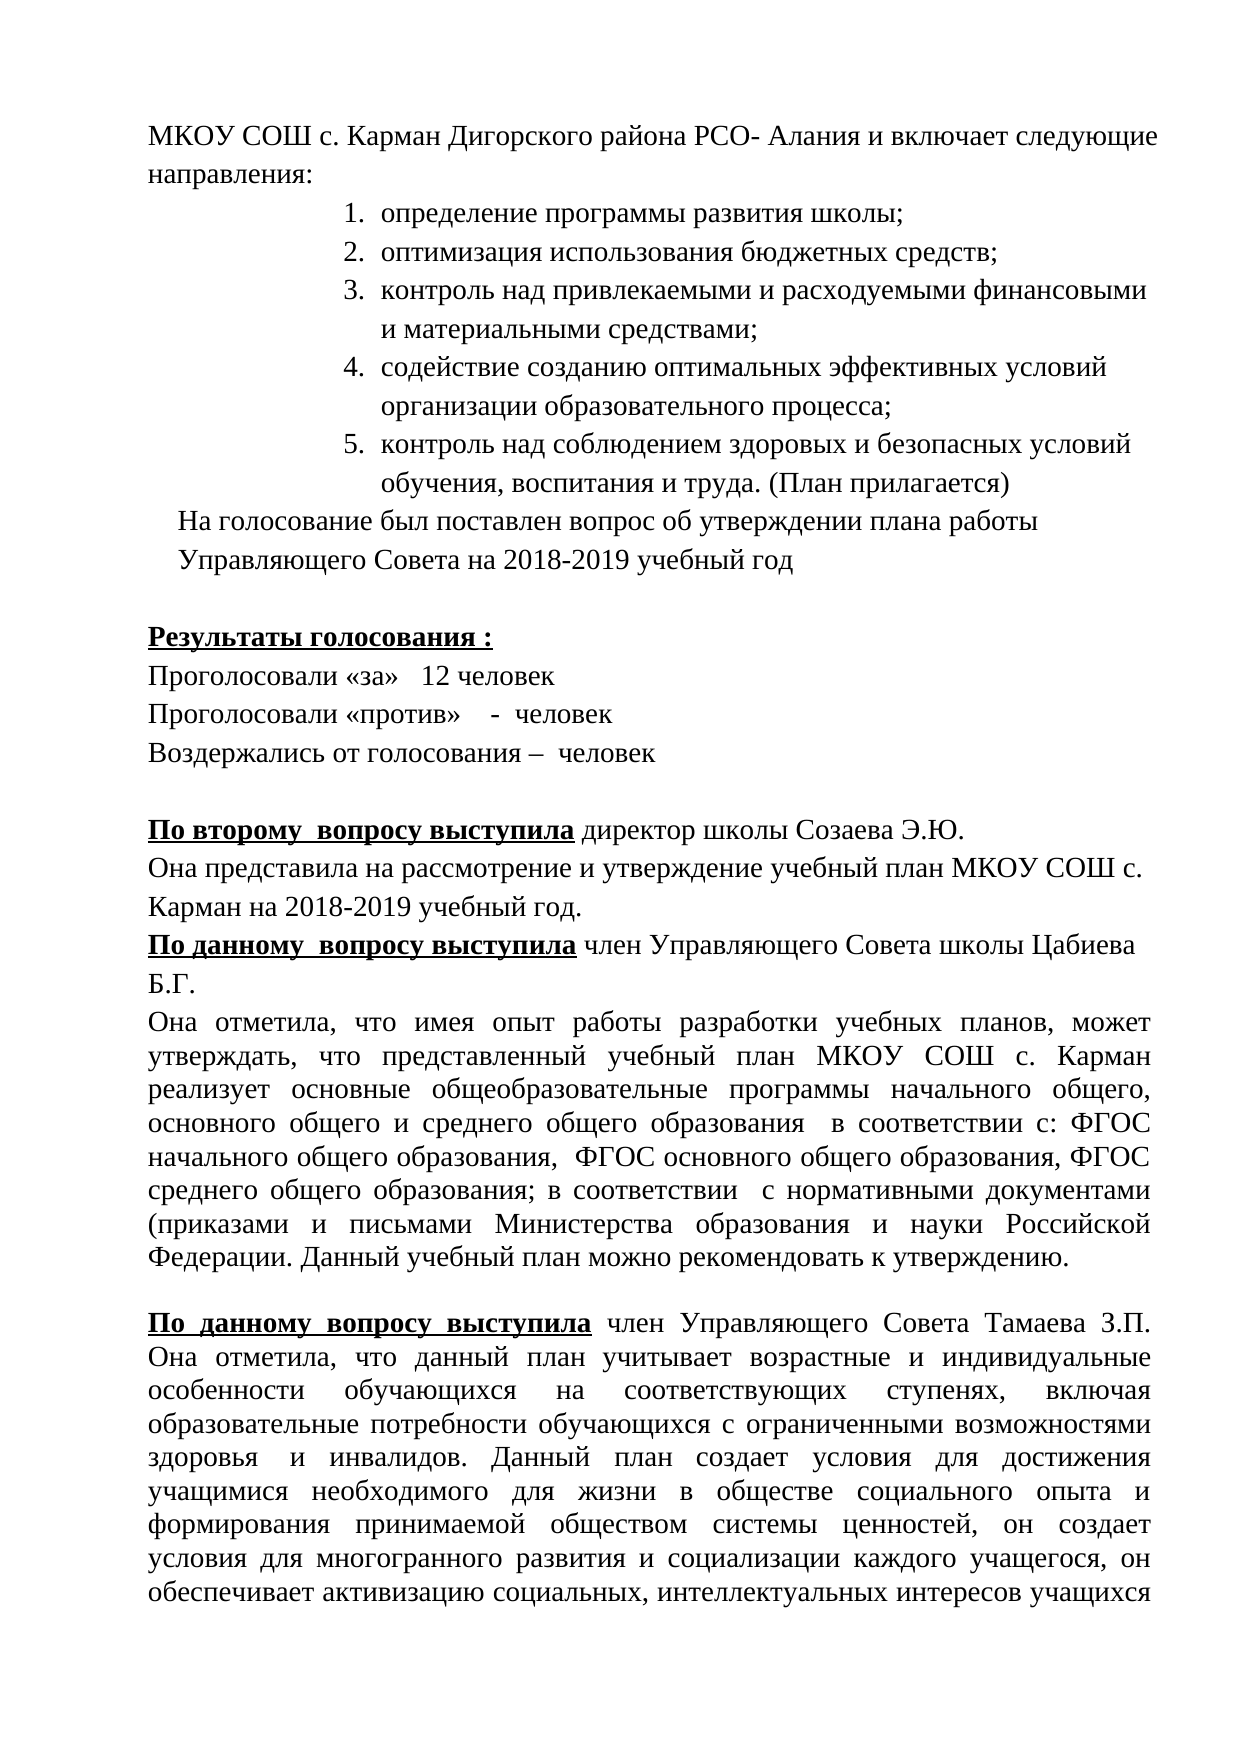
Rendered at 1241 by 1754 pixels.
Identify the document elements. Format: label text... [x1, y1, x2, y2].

list Проголосовали «за» 12 человек [148, 658, 1167, 691]
list Она представила на рассмотрение и утверждение учебный план МКОУ СОШ с. Карман на 2018-2019 учебный год. [148, 850, 1167, 922]
list оптимизация использования бюджетных средств; [343, 234, 1167, 267]
list По второму вопросу выступила директор школы Созаева Э.Ю. [148, 812, 1167, 845]
list Результаты голосования : [148, 619, 1167, 653]
list Проголосовали «против» - человек [148, 696, 1167, 730]
list содействие созданию оптимальных эффективных условий организации образовательного процесса; [343, 349, 1167, 421]
list На голосование был поставлен вопрос об утверждении плана работы Управляющего Совета на 2018-2019 учебный год [177, 503, 1167, 576]
list контроль над соблюдением здоровых и безопасных условий обучения, воспитания и труда. (План прилагается) [343, 426, 1167, 498]
text Она отметила, что имея опыт работы разработки учебных планов, может утверждать, что представленный учебный план МКОУ СОШ с. Карман реализует основные общеобразовательные программы начального общего, основного общего и среднего общего образования в соответствии с: ФГОС начального общего образования, ФГОС основного общего образования, ФГОС среднего общего образования; в соответствии с нормативными документами (приказами и письмами Министерства образования и науки Российской Федерации. Данный учебный план можно рекомендовать к утверждению. [148, 1004, 1152, 1273]
list контроль над привлекаемыми и расходуемыми финансовыми и материальными средствами; [343, 272, 1167, 344]
list определение программы развития школы; [343, 195, 1167, 229]
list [148, 118, 1167, 190]
list По данному вопросу выступила член Управляющего Совета школы Цабиева Б.Г. [148, 927, 1167, 999]
list Воздержались от голосования – человек [148, 735, 1167, 768]
